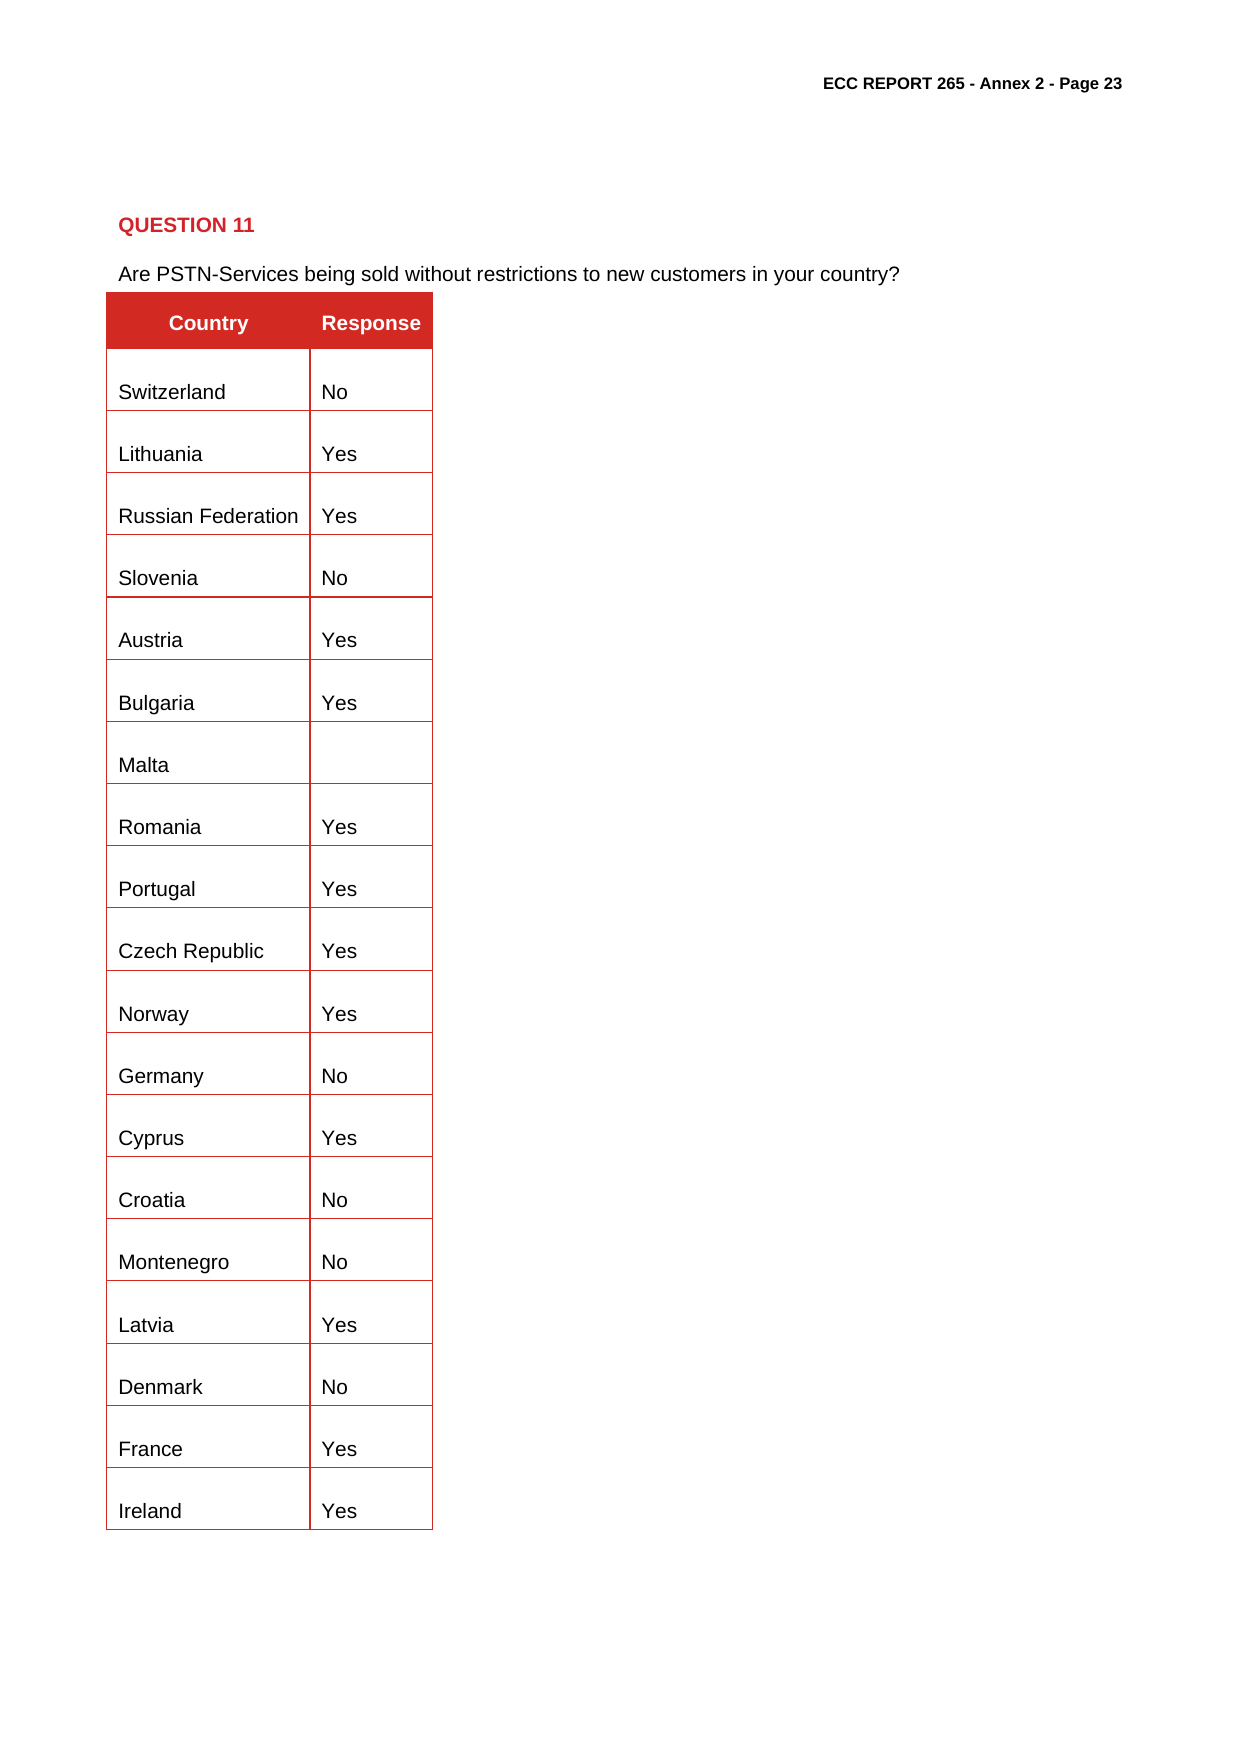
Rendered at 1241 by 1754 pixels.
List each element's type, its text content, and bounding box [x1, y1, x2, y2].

table_cell Germany [107, 1033, 309, 1094]
table_cell Portugal [107, 846, 309, 907]
table_cell Yes [311, 1468, 432, 1529]
table_cell Malta [107, 722, 309, 783]
table_cell Yes [311, 660, 432, 721]
text Are PSTN-Services being sold without restrictions to new customers in your country? [118, 261, 1122, 285]
table_cell Yes [311, 1406, 432, 1467]
table_cell [311, 722, 432, 783]
table_cell No [311, 535, 432, 596]
table_cell Ireland [107, 1468, 309, 1529]
table_cell Yes [311, 784, 432, 845]
table_cell Cyprus [107, 1095, 309, 1156]
table_cell Croatia [107, 1157, 309, 1218]
table_cell Austria [107, 598, 309, 658]
table_cell Yes [311, 411, 432, 472]
table_cell Denmark [107, 1344, 309, 1405]
table_cell Romania [107, 784, 309, 845]
table_header Response [311, 293, 432, 348]
table_cell Czech Republic [107, 908, 309, 969]
table_cell Latvia [107, 1281, 309, 1343]
table_cell France [107, 1406, 309, 1467]
table_cell Yes [311, 971, 432, 1032]
table_cell No [311, 1219, 432, 1280]
table_cell No [311, 1033, 432, 1094]
table_cell Bulgaria [107, 660, 309, 721]
table_cell Russian Federation [107, 473, 309, 534]
table_cell No [311, 1157, 432, 1218]
table_cell Montenegro [107, 1219, 309, 1280]
table_cell Yes [311, 473, 432, 534]
table_cell Lithuania [107, 411, 309, 472]
table_cell Yes [311, 908, 432, 969]
table_cell Yes [311, 1281, 432, 1343]
table_cell Switzerland [107, 349, 309, 410]
table_cell Slovenia [107, 535, 309, 596]
subtitle Question 11 [118, 212, 1122, 236]
table_cell Yes [311, 1095, 432, 1156]
table_cell Yes [311, 846, 432, 907]
table_header Country [107, 293, 309, 348]
table_cell Yes [311, 598, 432, 658]
table_cell No [311, 349, 432, 410]
table_cell Norway [107, 971, 309, 1032]
table_cell No [311, 1344, 432, 1405]
